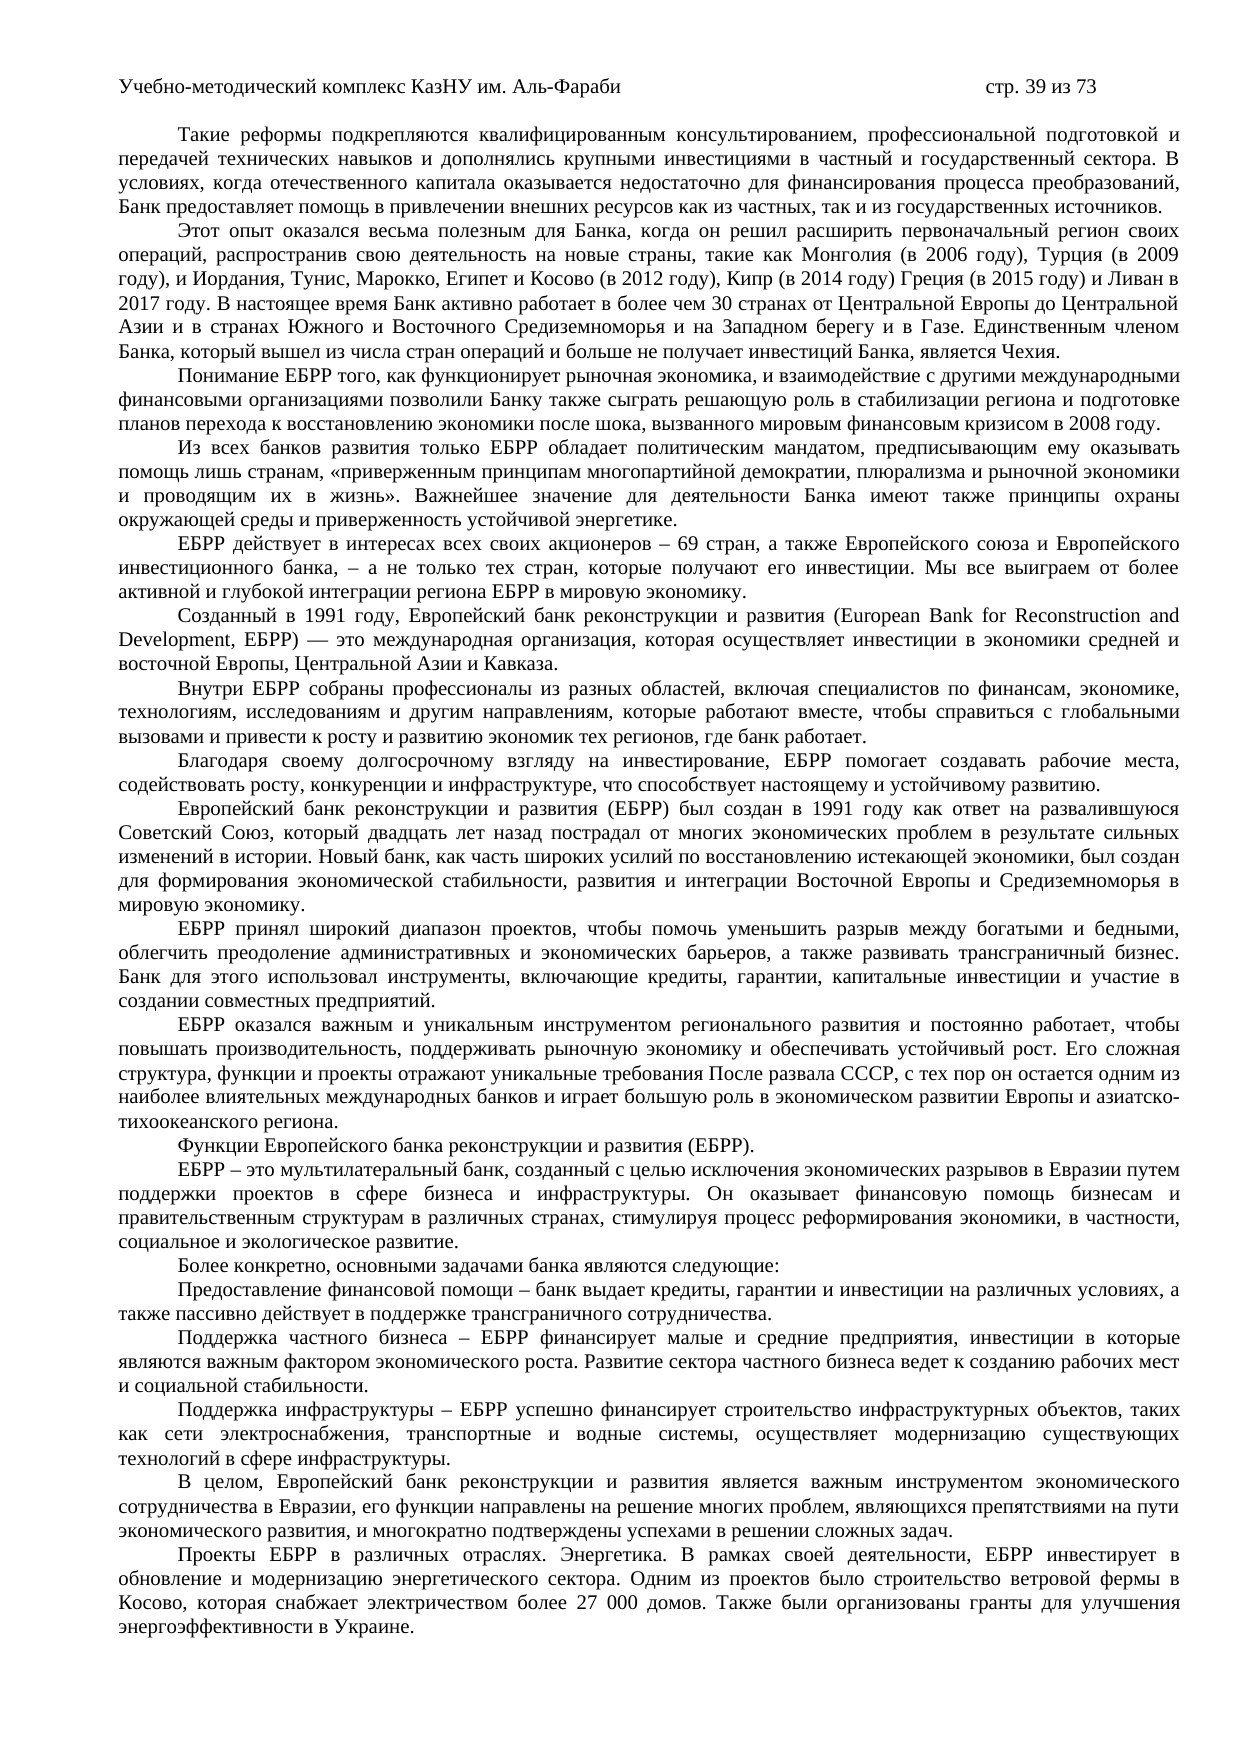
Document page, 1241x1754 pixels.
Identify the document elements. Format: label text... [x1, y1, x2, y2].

text Созданный в 1991 году, Европейский банк реконструкции и развития (European Bank for Reconstruction and Development, ЕБРР) — это международная организация, которая осуществляет инвестиции в экономики средней и восточной Европы, Центральной Азии и Кавказа. [118, 603, 1181, 675]
text ЕБРР оказался важным и уникальным инструментом регионального развития и постоянно работает, чтобы повышать производительность, поддерживать рыночную экономику и обеспечивать устойчивый рост. Его сложная структура, функции и проекты отражают уникальные требования После развала СССР, с тех пор он остается одним из наиболее влиятельных международных банков и играет большую роль в экономическом развитии Европы и азиатско-тихоокеанского региона. [118, 1012, 1181, 1133]
text ЕБРР принял широкий диапазон проектов, чтобы помочь уменьшить разрыв между богатыми и бедными, облегчить преодоление административных и экономических барьеров, а также развивать трансграничный бизнес. Банк для этого использовал инструменты, включающие кредиты, гарантии, капитальные инвестиции и участие в создании совместных предприятий. [118, 916, 1181, 1012]
text Понимание ЕБРР того, как функционирует рыночная экономика, и взаимодействие с другими международными финансовыми организациями позволили Банку также сыграть решающую роль в стабилизации региона и подготовке планов перехода к восстановлению экономики после шока, вызванного мировым финансовым кризисом в 2008 году. [118, 363, 1181, 435]
text Из всех банков развития только ЕБРР обладает политическим мандатом, предписывающим ему оказывать помощь лишь странам, «приверженным принципам многопартийной демократии, плюрализма и рыночной экономики и проводящим их в жизнь». Важнейшее значение для деятельности Банка имеют также принципы охраны окружающей среды и приверженность устойчивой энергетике. [118, 435, 1181, 531]
text Проекты ЕБРР в различных отраслях. Энергетика. В рамках своей деятельности, ЕБРР инвестирует в обновление и модернизацию энергетического сектора. Одним из проектов было строительство ветровой фермы в Косово, которая снабжает электричеством более 27 000 домов. Также были организованы гранты для улучшения энергоэффективности в Украине. [118, 1542, 1181, 1638]
text Благодаря своему долгосрочному взгляду на инвестирование, ЕБРР помогает создавать рабочие места, содействовать росту, конкуренции и инфраструктуре, что способствует настоящему и устойчивому развитию. [118, 748, 1181, 796]
text Более конкретно, основными задачами банка являются следующие: [118, 1253, 1181, 1277]
text Этот опыт оказался весьма полезным для Банка, когда он решил расширить первоначальный регион своих операций, распространив свою деятельность на новые страны, такие как Монголия (в 2006 году), Турция (в 2009 году), и Иордания, Тунис, Марокко, Египет и Косово (в 2012 году), Кипр (в 2014 году) Греция (в 2015 году) и Ливан в 2017 году. В настоящее время Банк активно работает в более чем 30 странах от Центральной Европы до Центральной Азии и в странах Южного и Восточного Средиземноморья и на Западном берегу и в Газе. Единственным членом Банка, который вышел из числа стран операций и больше не получает инвестиций Банка, является Чехия. [118, 218, 1181, 363]
text Такие реформы подкрепляются квалифицированным консультированием, профессиональной подготовкой и передачей технических навыков и дополнялись крупными инвестициями в частный и государственный сектора. В условиях, когда отечественного капитала оказывается недостаточно для финансирования процесса преобразований, Банк предоставляет помощь в привлечении внешних ресурсов как из частных, так и из государственных источников. [118, 122, 1181, 218]
text Предоставление финансовой помощи – банк выдает кредиты, гарантии и инвестиции на различных условиях, а также пассивно действует в поддержке трансграничного сотрудничества. [118, 1277, 1181, 1325]
text Поддержка частного бизнеса – ЕБРР финансирует малые и средние предприятия, инвестиции в которые являются важным фактором экономического роста. Развитие сектора частного бизнеса ведет к созданию рабочих мест и социальной стабильности. [118, 1325, 1181, 1397]
text Европейский банк реконструкции и развития (ЕБРР) был создан в 1991 году как ответ на развалившуюся Советский Союз, который двадцать лет назад пострадал от многих экономических проблем в результате сильных изменений в истории. Новый банк, как часть широких усилий по восстановлению истекающей экономики, был создан для формирования экономической стабильности, развития и интеграции Восточной Европы и Средиземноморья в мировую экономику. [118, 796, 1181, 916]
text Поддержка инфраструктуры – ЕБРР успешно финансирует строительство инфраструктурных объектов, таких как сети электроснабжения, транспортные и водные системы, осуществляет модернизацию существующих технологий в сфере инфраструктуры. [118, 1397, 1181, 1469]
text Внутри ЕБРР собраны профессионалы из разных областей, включая специалистов по финансам, экономике, технологиям, исследованиям и другим направлениям, которые работают вместе, чтобы справиться с глобальными вызовами и привести к росту и развитию экономик тех регионов, где банк работает. [118, 675, 1181, 748]
text ЕБРР – это мультилатеральный банк, созданный с целью исключения экономических разрывов в Евразии путем поддержки проектов в сфере бизнеса и инфраструктуры. Он оказывает финансовую помощь бизнесам и правительственным структурам в различных странах, стимулируя процесс реформирования экономики, в частности, социальное и экологическое развитие. [118, 1157, 1181, 1253]
text Функции Европейского банка реконструкции и развития (ЕБРР). [118, 1133, 1181, 1157]
text ЕБРР действует в интересах всех своих акционеров – 69 стран, а также Европейского союза и Европейского инвестиционного банка, – а не только тех стран, которые получают его инвестиции. Мы все выиграем от более активной и глубокой интеграции региона ЕБРР в мировую экономику. [118, 531, 1181, 603]
text В целом, Европейский банк реконструкции и развития является важным инструментом экономического сотрудничества в Евразии, его функции направлены на решение многих проблем, являющихся препятствиями на пути экономического развития, и многократно подтверждены успехами в решении сложных задач. [118, 1469, 1181, 1542]
